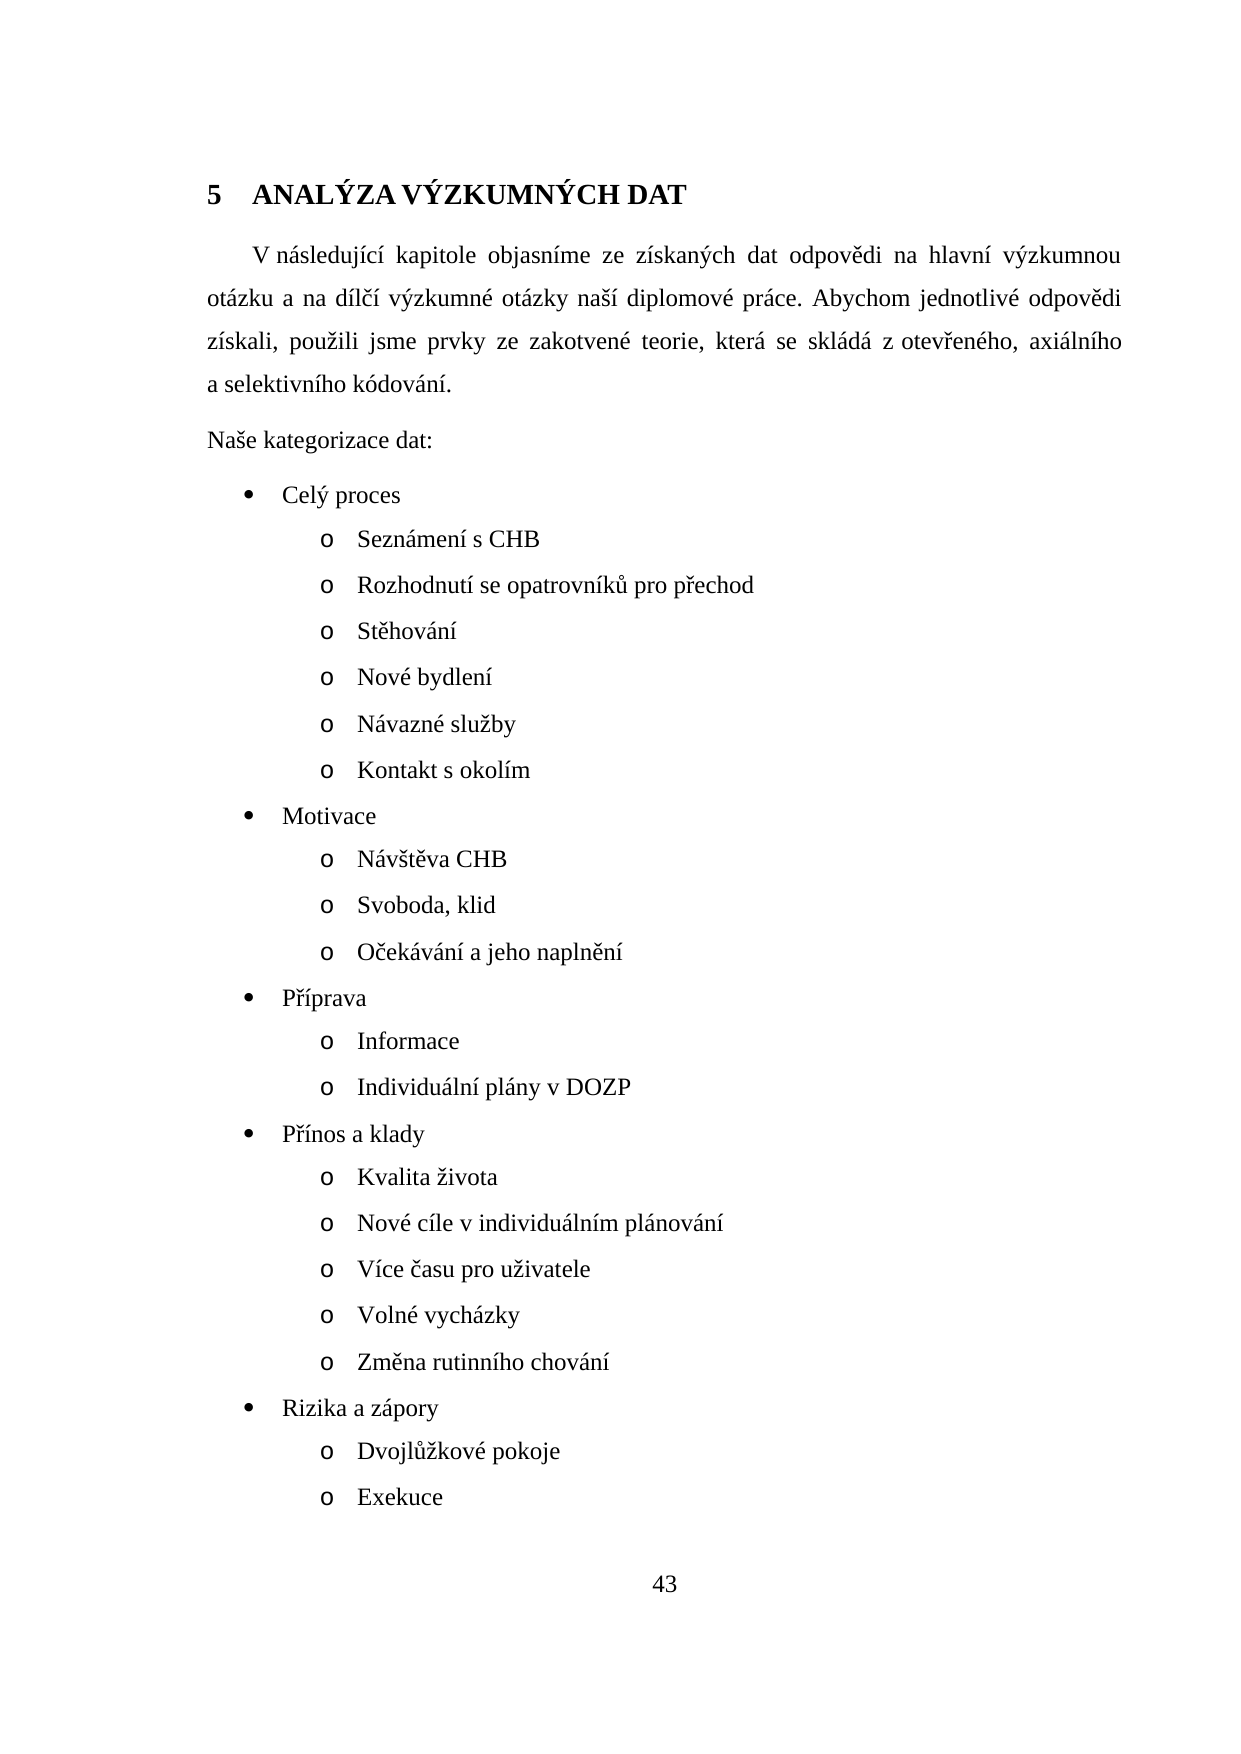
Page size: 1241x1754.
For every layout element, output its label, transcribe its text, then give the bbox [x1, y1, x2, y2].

list Kvalita života [319, 1162, 1122, 1193]
list Exekuce [319, 1482, 1122, 1513]
list Návštěva CHB [319, 844, 1122, 875]
list Nové bydlení [319, 662, 1122, 693]
list Svoboda, klid [319, 891, 1122, 921]
list Rizika a zápory [244, 1393, 1122, 1422]
list Návazné služby [319, 709, 1122, 739]
list Dvojlůžkové pokoje [319, 1436, 1122, 1467]
list Více času pro uživatele [319, 1254, 1122, 1285]
list Stěhování [319, 616, 1122, 647]
list Příprava [244, 983, 1122, 1012]
list Přínos a klady [244, 1119, 1122, 1147]
list Seznámení s CHB [319, 524, 1122, 554]
list Nové cíle v individuálním plánování [319, 1208, 1122, 1239]
list Informace [319, 1026, 1122, 1057]
text Naše kategorizace dat: [207, 425, 1122, 454]
subtitle Analýza výzkumných dat [207, 177, 1122, 211]
list Volné vycházky [319, 1301, 1122, 1331]
list Kontakt s okolím [319, 755, 1122, 786]
list Rozhodnutí se opatrovníků pro přechod [319, 570, 1122, 601]
list Motivace [244, 801, 1122, 830]
list Změna rutinního chování [319, 1347, 1122, 1378]
text V následující kapitole objasníme ze získaných dat odpovědi na hlavní výzkumnou otázku a na dílčí výzkumné otázky naší diplomové práce. Abychom jednotlivé odpovědi získali, použili jsme prvky ze zakotvené teorie, která se skládá z otevřeného, axiálního a selektivního kódování. [207, 240, 1122, 398]
list Celý proces [244, 481, 1122, 509]
list Individuální plány v DOZP [319, 1072, 1122, 1103]
list Očekávání a jeho naplnění [319, 937, 1122, 968]
